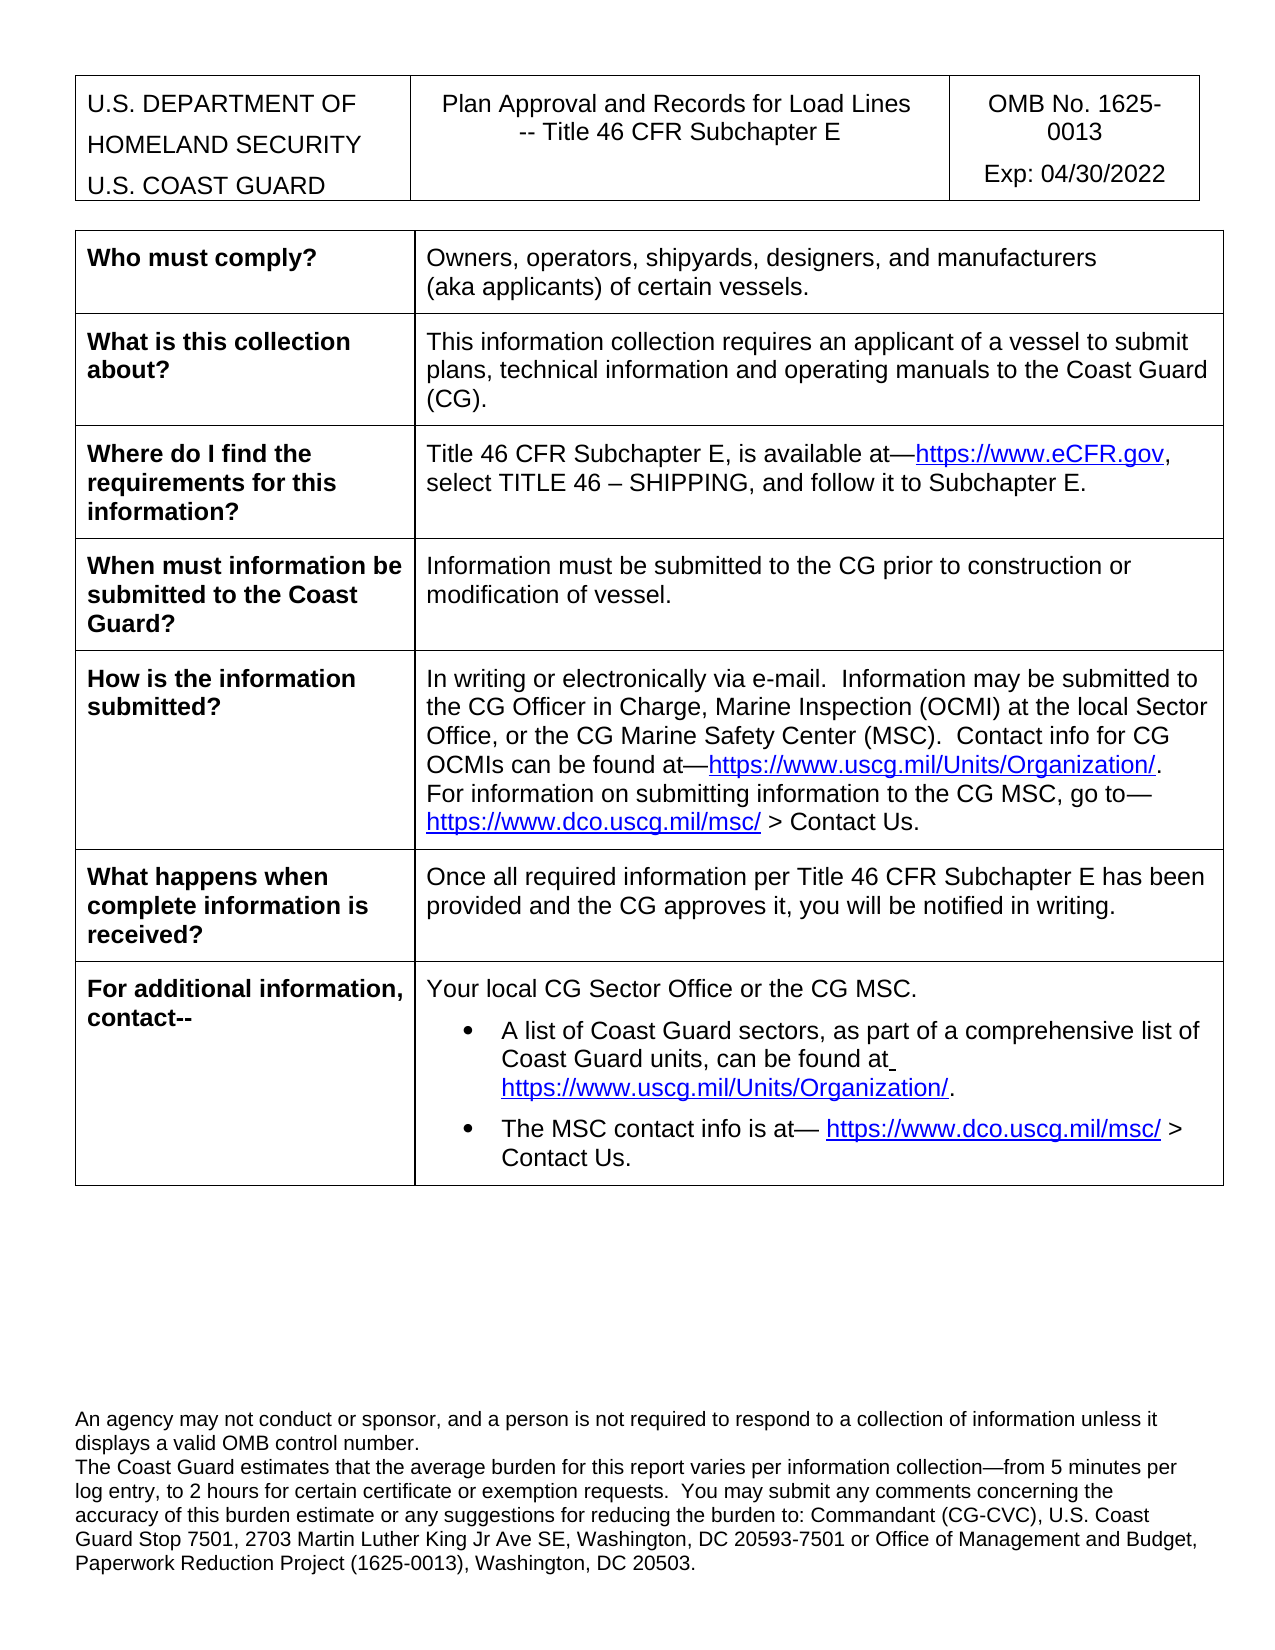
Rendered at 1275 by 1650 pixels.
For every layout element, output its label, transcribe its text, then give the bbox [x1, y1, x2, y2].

table_cell Once all required information per Title 46 CFR Subchapter E has been provided and the CG approves it, you will be notified in writing. [416, 850, 1223, 961]
table_cell Where do I find the requirements for this information? [76, 426, 414, 538]
table_header OMB No. 1625-0013 Exp: 04/30/2022 [950, 76, 1199, 200]
table_cell In writing or electronically via e-mail. Information may be submitted to the CG Officer in Charge, Marine Inspection (OCMI) at the local Sector Office, or the CG Marine Safety Center (MSC). Contact info for CG OCMIs can be found at—https://www.uscg.mil/Units/Organization/. For information on submitting information to the CG MSC, go to— https://www.dco.uscg.mil/msc/ > Contact Us. [416, 651, 1223, 848]
table_cell How is the information submitted? [76, 651, 414, 848]
table_cell When must information be submitted to the Coast Guard? [76, 539, 414, 650]
table_cell Your local CG Sector Office or the CG MSC. A list of Coast Guard sectors, as part of a comprehensive list of Coast Guard units, can be found at https://www.uscg.mil/Units/Organization/. The MSC contact info is at— https://www.dco.uscg.mil/msc/ > Contact Us. [416, 962, 1223, 1184]
table_header Plan Approval and Records for Load Lines -- Title 46 CFR Subchapter E [411, 76, 949, 200]
table_header Owners, operators, shipyards, designers, and manufacturers (aka applicants) of certain vessels. [416, 231, 1223, 313]
table_cell What is this collection about? [76, 314, 414, 425]
table_cell Information must be submitted to the CG prior to construction or modification of vessel. [416, 539, 1223, 650]
table_cell For additional information, contact-- [76, 962, 414, 1184]
table_cell What happens when complete information is received? [76, 850, 414, 961]
table_header U.S. DEPARTMENT OF HOMELAND SECURITY U.S. COAST GUARD [76, 76, 410, 200]
table_cell Title 46 CFR Subchapter E, is available at—https://www.eCFR.gov, select TITLE 46 – SHIPPING, and follow it to Subchapter E. [416, 426, 1223, 538]
table_header Who must comply? [76, 231, 414, 313]
table_cell This information collection requires an applicant of a vessel to submit plans, technical information and operating manuals to the Coast Guard (CG). [416, 314, 1223, 425]
